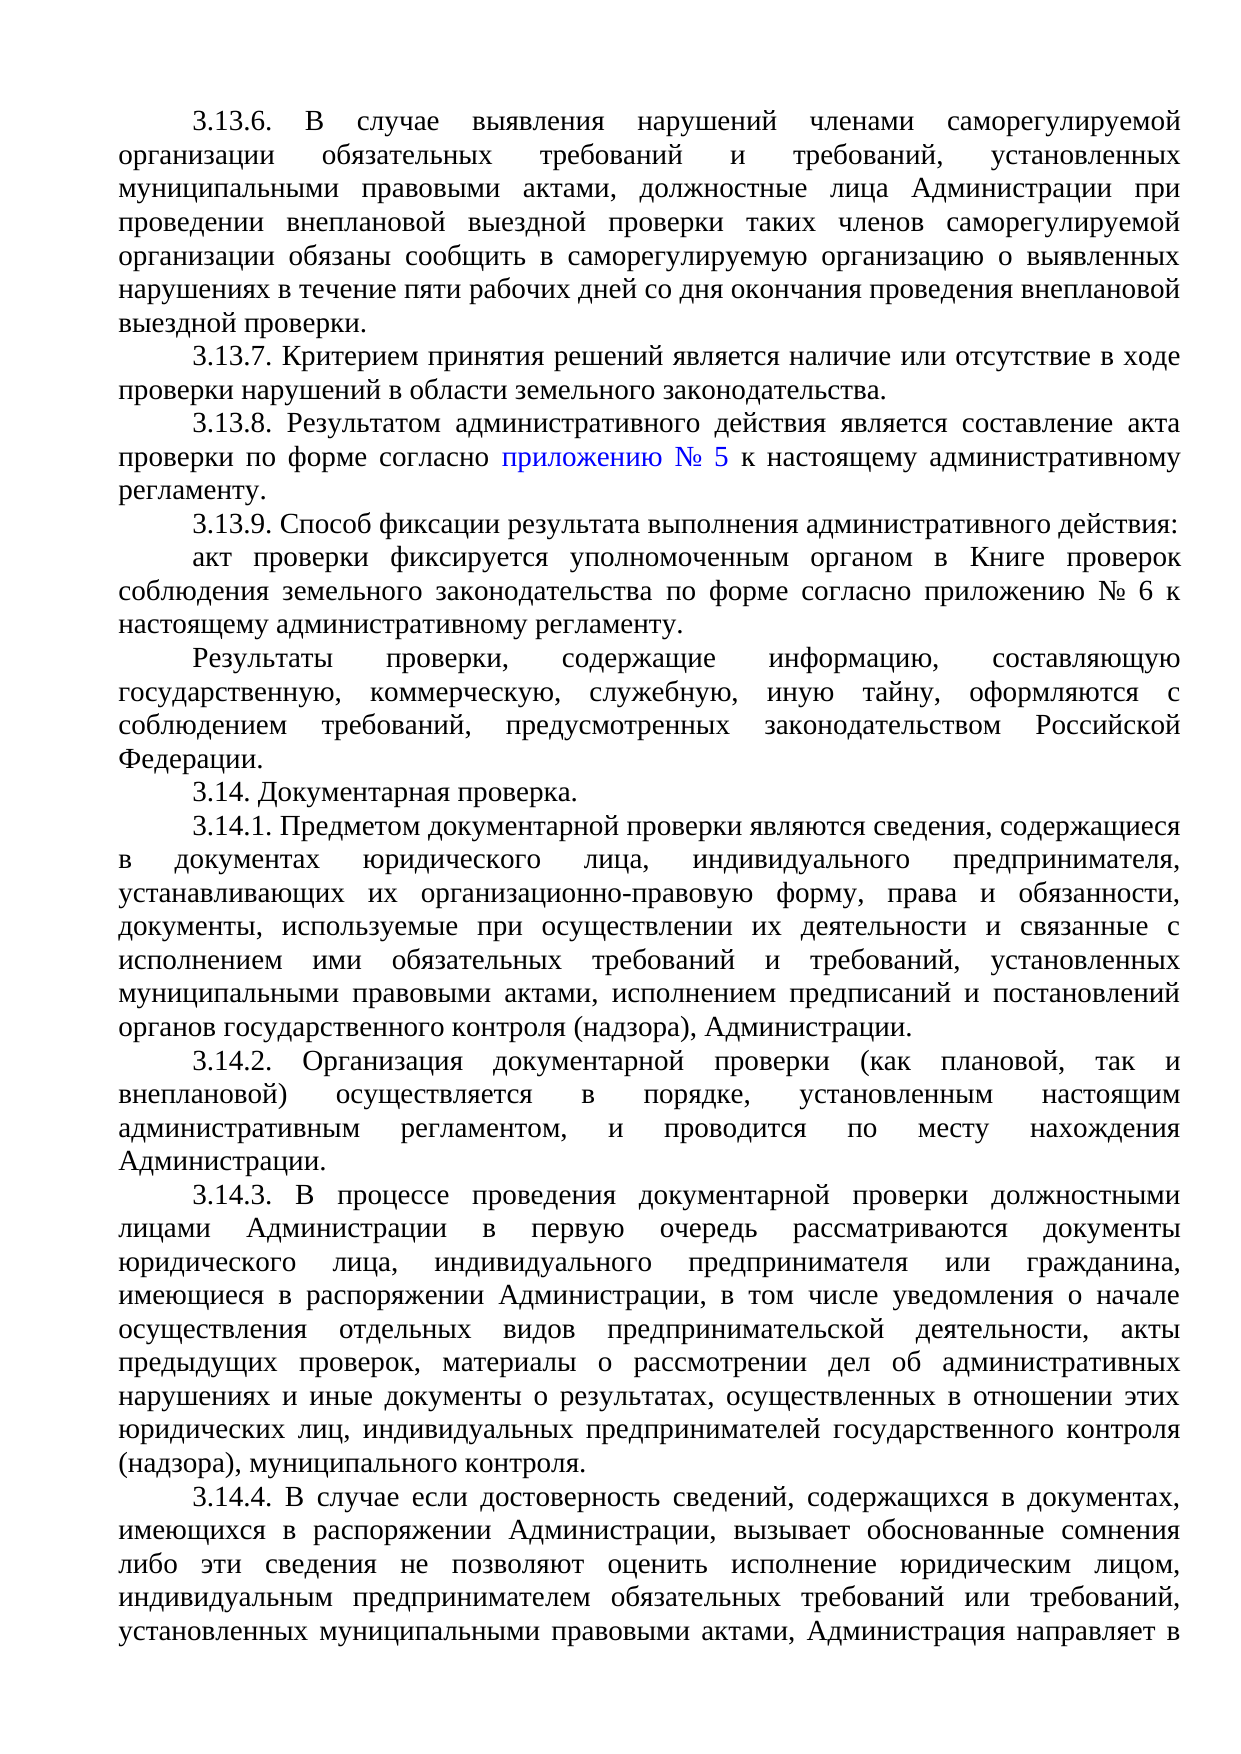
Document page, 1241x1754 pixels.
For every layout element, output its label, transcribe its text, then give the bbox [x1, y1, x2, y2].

text 3.13.8. Результатом административного действия является составление акта проверки по форме согласно приложению № 5 к настоящему административному регламенту. [118, 405, 1181, 506]
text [118, 1479, 1181, 1646]
text 3.14. Документарная проверка. [118, 774, 1181, 808]
text 3.14.3. В процессе проведения документарной проверки должностными лицами Администрации в первую очередь рассматриваются документы юридического лица, индивидуального предпринимателя или гражданина, имеющиеся в распоряжении Администрации, в том числе уведомления о начале осуществления отдельных видов предпринимательской деятельности, акты предыдущих проверок, материалы о рассмотрении дел об административных нарушениях и иные документы о результатах, осуществленных в отношении этих юридических лиц, индивидуальных предпринимателей государственного контроля (надзора), муниципального контроля. [118, 1177, 1181, 1479]
text 3.13.9. Способ фиксации результата выполнения административного действия: [118, 506, 1181, 539]
text 3.14.1. Предметом документарной проверки являются сведения, содержащиеся в документах юридического лица, индивидуального предпринимателя, устанавливающих их организационно-правовую форму, права и обязанности, документы, используемые при осуществлении их деятельности и связанные с исполнением ими обязательных требований и требований, установленных муниципальными правовыми актами, исполнением предписаний и постановлений органов государственного контроля (надзора), Администрации. [118, 808, 1181, 1043]
text акт проверки фиксируется уполномоченным органом в Книге проверок соблюдения земельного законодательства по форме согласно приложению № 6 к настоящему административному регламенту. [118, 539, 1181, 640]
text 3.13.7. Критерием принятия решений является наличие или отсутствие в ходе проверки нарушений в области земельного законодательства. [118, 338, 1181, 405]
text Результаты проверки, содержащие информацию, составляющую государственную, коммерческую, служебную, иную тайну, оформляются с соблюдением требований, предусмотренных законодательством Российской Федерации. [118, 640, 1181, 774]
text 3.13.6. В случае выявления нарушений членами саморегулируемой организации обязательных требований и требований, установленных муниципальными правовыми актами, должностные лица Администрации при проведении внеплановой выездной проверки таких членов саморегулируемой организации обязаны сообщить в саморегулируемую организацию о выявленных нарушениях в течение пяти рабочих дней со дня окончания проведения внеплановой выездной проверки. [118, 103, 1181, 338]
text 3.14.2. Организация документарной проверки (как плановой, так и внеплановой) осуществляется в порядке, установленным настоящим административным регламентом, и проводится по месту нахождения Администрации. [118, 1043, 1181, 1177]
